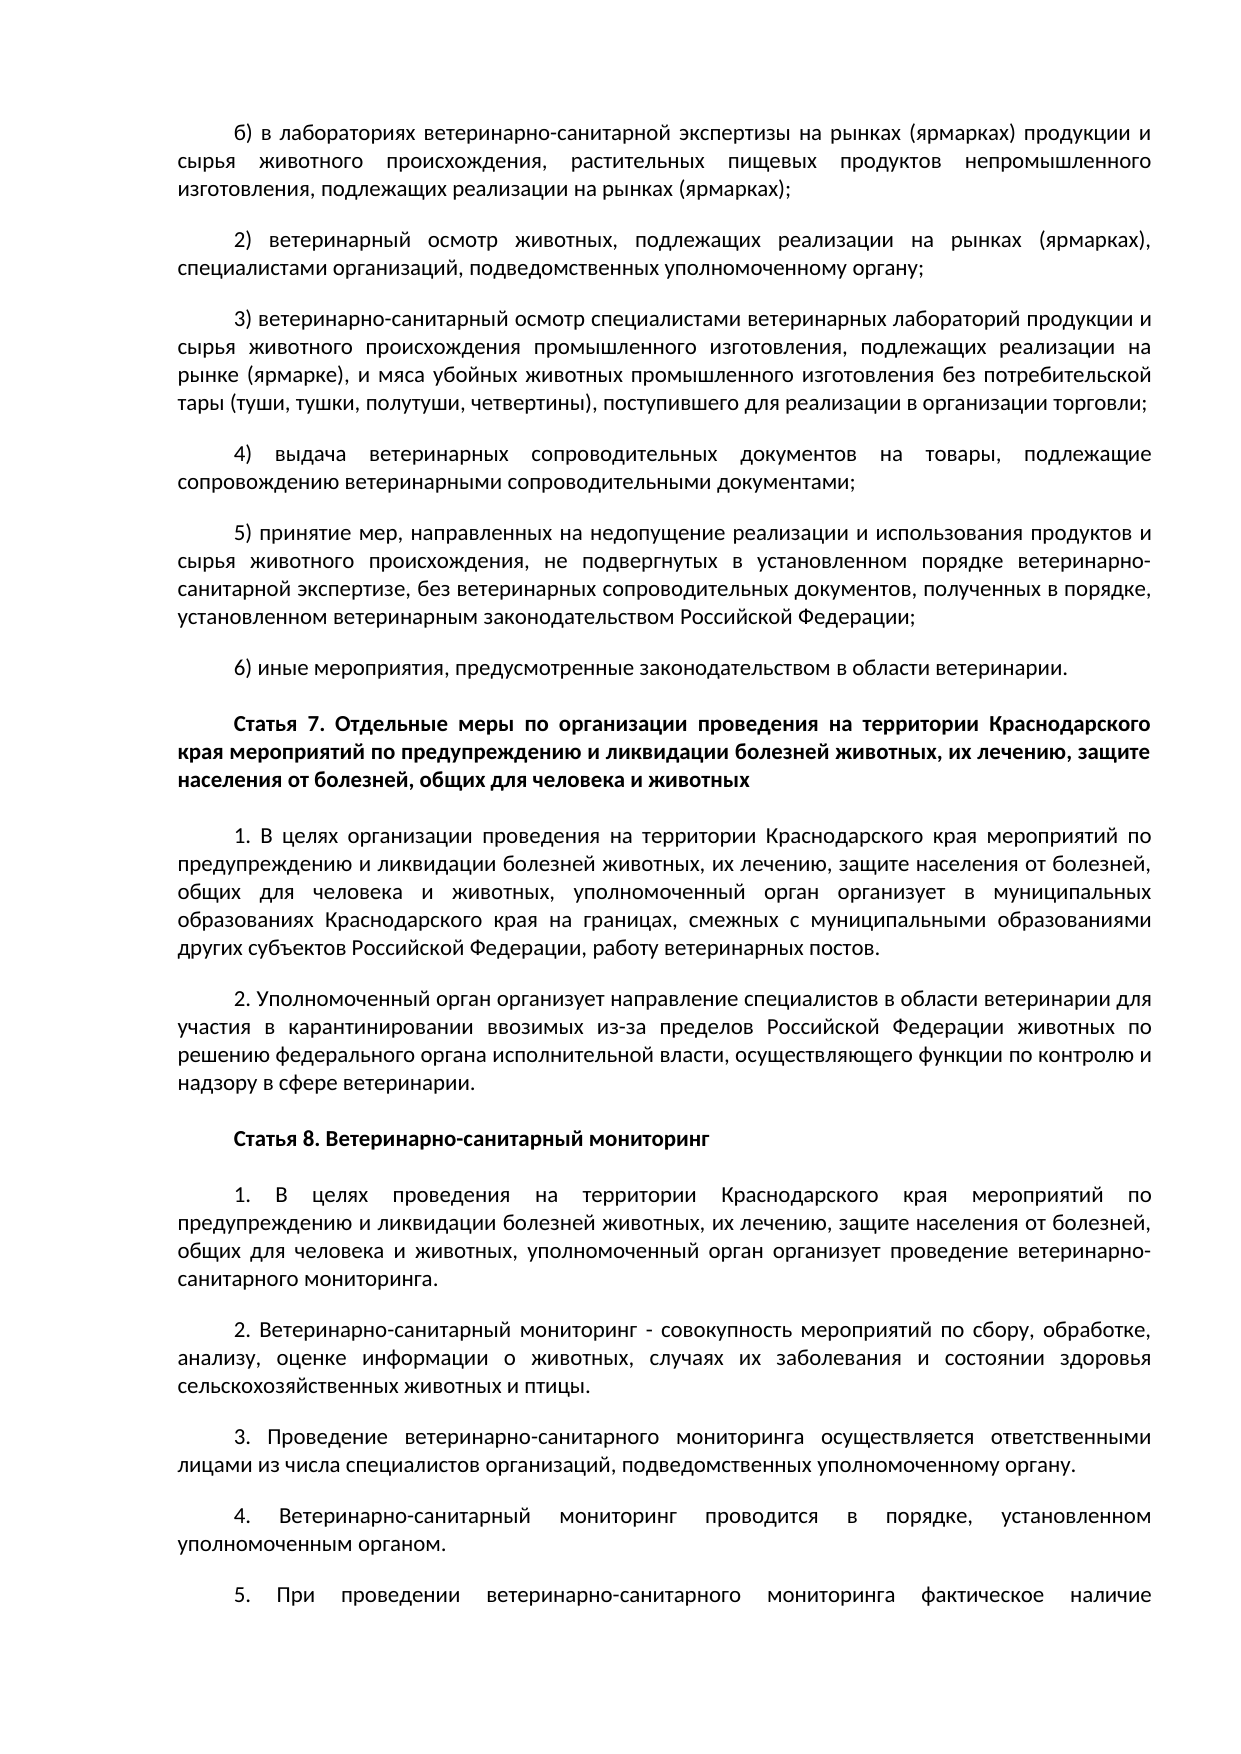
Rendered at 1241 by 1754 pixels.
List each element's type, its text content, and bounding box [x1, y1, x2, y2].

text 4) выдача ветеринарных сопроводительных документов на товары, подлежащие сопровождению ветеринарными сопроводительными документами; [177, 439, 1152, 495]
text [177, 1580, 1152, 1608]
text 2) ветеринарный осмотр животных, подлежащих реализации на рынках (ярмарках), специалистами организаций, подведомственных уполномоченному органу; [177, 225, 1152, 281]
text 3. Проведение ветеринарно-санитарного мониторинга осуществляется ответственными лицами из числа специалистов организаций, подведомственных уполномоченному органу. [177, 1422, 1152, 1478]
text 2. Ветеринарно-санитарный мониторинг - совокупность мероприятий по сбору, обработке, анализу, оценке информации о животных, случаях их заболевания и состоянии здоровья сельскохозяйственных животных и птицы. [177, 1315, 1152, 1399]
title Статья 7. Отдельные меры по организации проведения на территории Краснодарского края мероприятий по предупреждению и ликвидации болезней животных, их лечению, защите населения от болезней, общих для человека и животных [177, 709, 1152, 793]
text 6) иные мероприятия, предусмотренные законодательством в области ветеринарии. [177, 653, 1152, 681]
title Статья 8. Ветеринарно-санитарный мониторинг [177, 1124, 1152, 1152]
text 5) принятие мер, направленных на недопущение реализации и использования продуктов и сырья животного происхождения, не подвергнутых в установленном порядке ветеринарно-санитарной экспертизе, без ветеринарных сопроводительных документов, полученных в порядке, установленном ветеринарным законодательством Российской Федерации; [177, 518, 1152, 630]
text 1. В целях проведения на территории Краснодарского края мероприятий по предупреждению и ликвидации болезней животных, их лечению, защите населения от болезней, общих для человека и животных, уполномоченный орган организует проведение ветеринарно-санитарного мониторинга. [177, 1180, 1152, 1292]
text 3) ветеринарно-санитарный осмотр специалистами ветеринарных лабораторий продукции и сырья животного происхождения промышленного изготовления, подлежащих реализации на рынке (ярмарке), и мяса убойных животных промышленного изготовления без потребительской тары (туши, тушки, полутуши, четвертины), поступившего для реализации в организации торговли; [177, 304, 1152, 416]
text 2. Уполномоченный орган организует направление специалистов в области ветеринарии для участия в карантинировании ввозимых из-за пределов Российской Федерации животных по решению федерального органа исполнительной власти, осуществляющего функции по контролю и надзору в сфере ветеринарии. [177, 984, 1152, 1096]
text 1. В целях организации проведения на территории Краснодарского края мероприятий по предупреждению и ликвидации болезней животных, их лечению, защите населения от болезней, общих для человека и животных, уполномоченный орган организует в муниципальных образованиях Краснодарского края на границах, смежных с муниципальными образованиями других субъектов Российской Федерации, работу ветеринарных постов. [177, 821, 1152, 961]
text б) в лабораториях ветеринарно-санитарной экспертизы на рынках (ярмарках) продукции и сырья животного происхождения, растительных пищевых продуктов непромышленного изготовления, подлежащих реализации на рынках (ярмарках); [177, 118, 1152, 202]
text 4. Ветеринарно-санитарный мониторинг проводится в порядке, установленном уполномоченным органом. [177, 1501, 1152, 1557]
